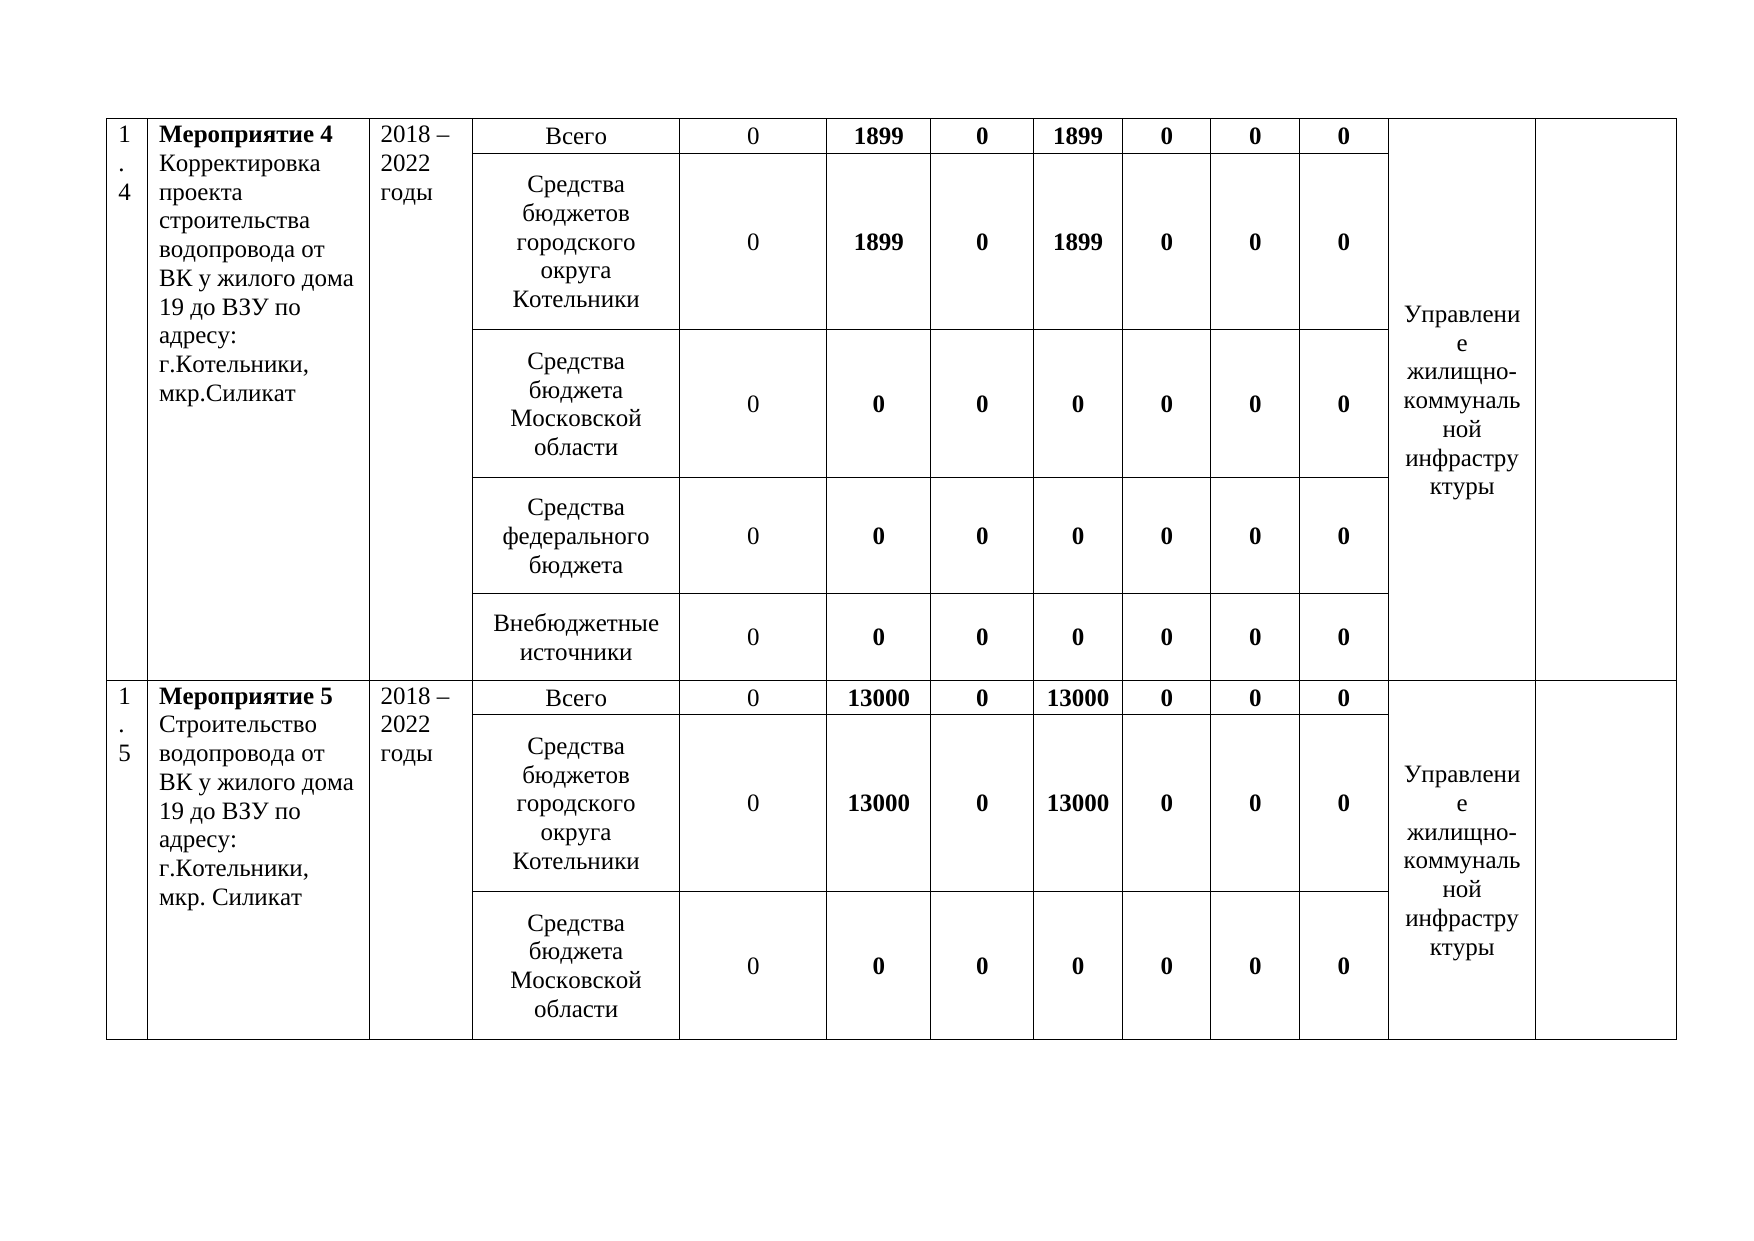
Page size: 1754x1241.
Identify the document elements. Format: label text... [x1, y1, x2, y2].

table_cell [1389, 119, 1535, 680]
table_cell 1.5 [107, 681, 147, 1038]
table_cell Внебюджетные источники [473, 594, 679, 680]
table_cell 0 [931, 892, 1033, 1038]
table_cell 0 [1123, 154, 1210, 329]
table_cell 0 [1123, 478, 1210, 593]
table_cell 0 [1123, 892, 1210, 1038]
table_cell 0 [827, 594, 930, 680]
table_cell 0 [680, 715, 826, 891]
table_cell 0 [1034, 478, 1122, 593]
table_cell 0 [1300, 119, 1388, 152]
table_cell 0 [1211, 119, 1299, 152]
table_cell 0 [1211, 681, 1299, 714]
table_cell 0 [931, 330, 1033, 477]
table_cell 0 [827, 478, 930, 593]
table_cell 1.4 [107, 119, 147, 680]
table_cell 0 [931, 119, 1033, 152]
table_cell 0 [1300, 330, 1388, 477]
table_cell Средства бюджета Московской области [473, 892, 679, 1038]
table_cell 0 [1211, 478, 1299, 593]
table_cell 0 [1211, 330, 1299, 477]
table_cell Средства бюджета Московской области [473, 330, 679, 477]
table_cell 0 [1300, 715, 1388, 891]
table_cell 0 [1300, 594, 1388, 680]
table_cell Всего [473, 119, 679, 152]
table_cell 0 [1123, 681, 1210, 714]
table_cell 13000 [827, 681, 930, 714]
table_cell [473, 715, 679, 891]
table_cell 2018 – 2022 годы [370, 119, 472, 680]
table_cell 0 [1300, 681, 1388, 714]
table_cell 0 [1211, 154, 1299, 329]
table_cell 0 [931, 478, 1033, 593]
table_cell 0 [1211, 715, 1299, 891]
table_cell Мероприятие 4 Корректировка проекта строительства водопровода от ВК у жилого дома 19 до ВЗУ по адресу: г.Котельники, мкр.Силикат [148, 119, 369, 680]
table_cell Средства бюджетов городского округа Котельники [473, 154, 679, 329]
table_cell 0 [1123, 330, 1210, 477]
table_cell 0 [680, 154, 826, 329]
table_cell 0 [931, 715, 1033, 891]
table_cell Управление жилищно-коммунальной инфраструктуры [1389, 681, 1535, 1038]
table_cell 0 [1123, 715, 1210, 891]
table_cell 0 [931, 594, 1033, 680]
table_cell 1899 [1034, 119, 1122, 152]
table_cell 0 [680, 892, 826, 1038]
table_cell [1536, 119, 1676, 680]
table_cell 0 [680, 478, 826, 593]
table_cell 0 [827, 892, 930, 1038]
table_cell 0 [680, 681, 826, 714]
table_cell 0 [1300, 154, 1388, 329]
table_cell 0 [931, 154, 1033, 329]
table_cell 0 [1211, 594, 1299, 680]
table_cell 0 [680, 119, 826, 152]
table_cell 0 [1300, 892, 1388, 1038]
table_cell Средства федерального бюджета [473, 478, 679, 593]
table_cell [1536, 681, 1676, 1038]
table_cell 0 [1034, 892, 1122, 1038]
table_cell 1899 [827, 119, 930, 152]
table_cell 0 [1034, 594, 1122, 680]
table_cell 0 [680, 594, 826, 680]
table_cell 0 [1123, 119, 1210, 152]
table_cell 0 [931, 681, 1033, 714]
table_cell 0 [1034, 330, 1122, 477]
table_cell Мероприятие 5 Строительство водопровода от ВК у жилого дома 19 до ВЗУ по адресу: г.Котельники, мкр. Силикат [148, 681, 369, 1038]
table_cell 0 [1123, 594, 1210, 680]
table_cell 2018 – 2022 годы [370, 681, 472, 1038]
table_cell 0 [1300, 478, 1388, 593]
table_cell 13000 [1034, 715, 1122, 891]
table_cell 13000 [1034, 681, 1122, 714]
table_cell 0 [1211, 892, 1299, 1038]
table_cell 1899 [827, 154, 930, 329]
table_cell 1899 [1034, 154, 1122, 329]
table_cell Всего [473, 681, 679, 714]
table_cell 0 [827, 330, 930, 477]
table_cell 13000 [827, 715, 930, 891]
table_cell 0 [680, 330, 826, 477]
